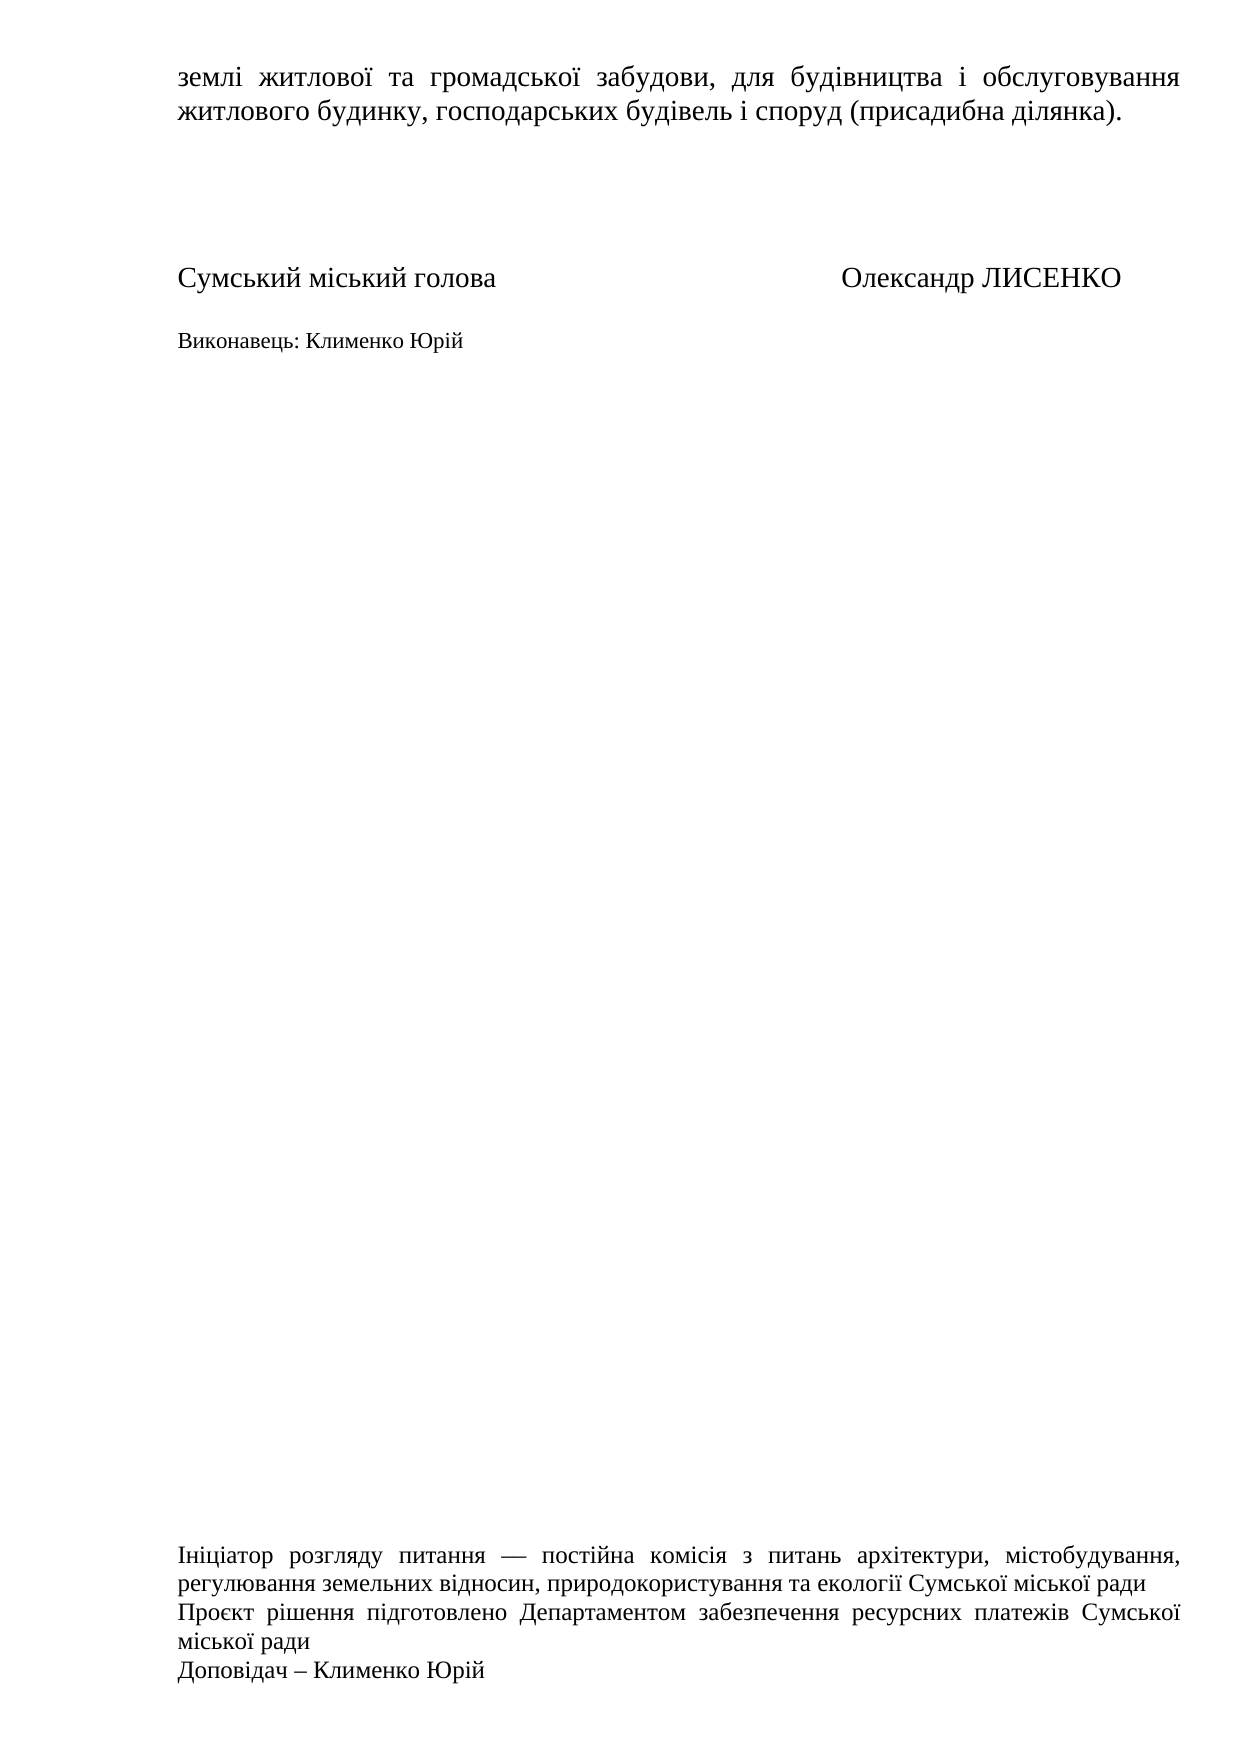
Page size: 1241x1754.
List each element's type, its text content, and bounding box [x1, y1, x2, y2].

text Проєкт рішення підготовлено Департаментом забезпечення ресурсних платежів Сумської міської ради [177, 1597, 1181, 1655]
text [177, 59, 1181, 126]
text Ініціатор розгляду питання –– постійна комісія з питань архітектури, містобудування, регулювання земельних відносин, природокористування та екології Сумської міської ради [177, 1540, 1181, 1597]
text Виконавець: Клименко Юрій [177, 327, 1181, 354]
text Доповідач – Клименко Юрій [177, 1655, 1181, 1683]
text Сумський міський голова Олександр ЛИСЕНКО [177, 260, 1181, 294]
